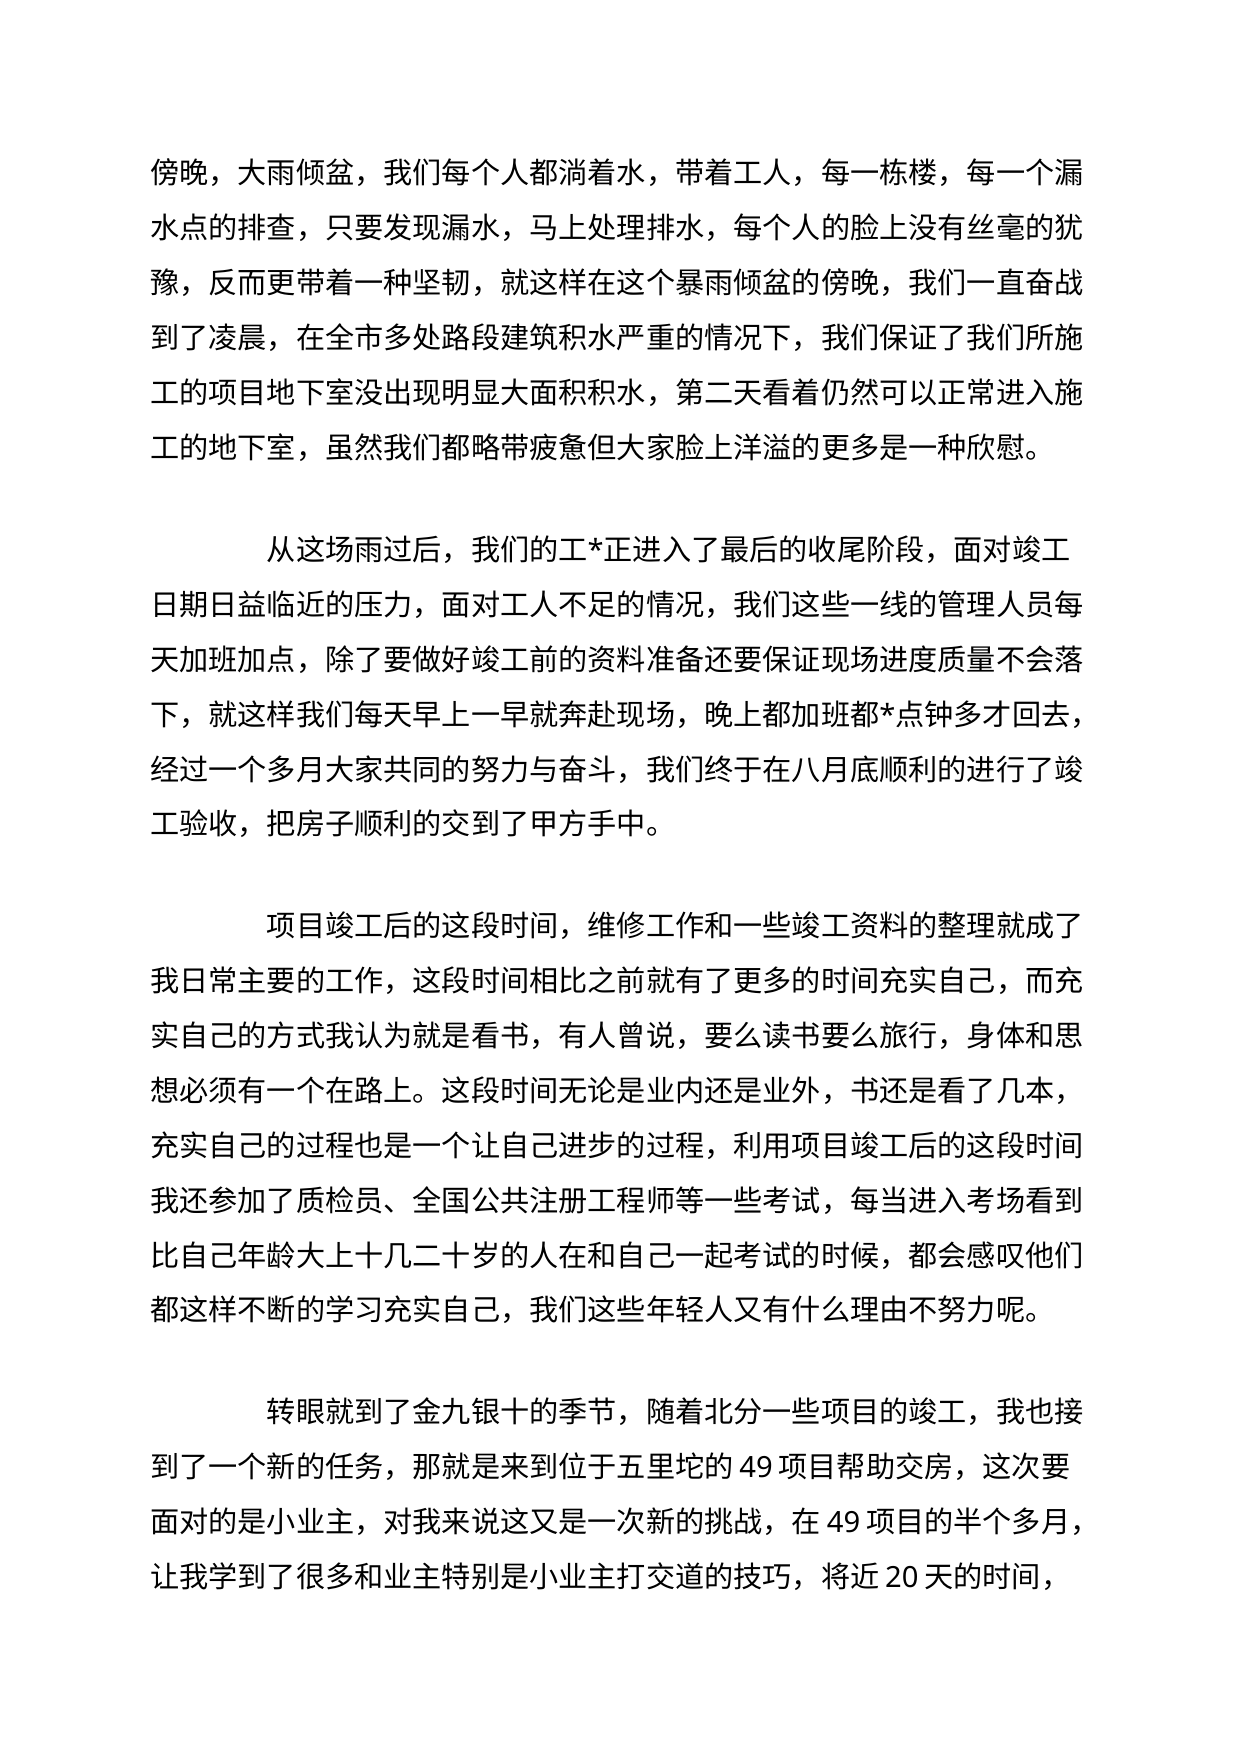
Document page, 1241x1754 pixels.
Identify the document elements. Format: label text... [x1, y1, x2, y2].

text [150, 1389, 1090, 1596]
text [150, 150, 1090, 467]
text 从这场雨过后，我们的工*正进入了最后的收尾阶段，面对竣工日期日益临近的压力，面对工人不足的情况，我们这些一线的管理人员每天加班加点，除了要做好竣工前的资料准备还要保证现场进度质量不会落下，就这样我们每天早上一早就奔赴现场，晚上都加班都*点钟多才回去，经过一个多月大家共同的努力与奋斗，我们终于在八月底顺利的进行了竣工验收，把房子顺利的交到了甲方手中。 [150, 526, 1090, 843]
text 项目竣工后的这段时间，维修工作和一些竣工资料的整理就成了我日常主要的工作，这段时间相比之前就有了更多的时间充实自己，而充实自己的方式我认为就是看书，有人曾说，要么读书要么旅行，身体和思想必须有一个在路上。这段时间无论是业内还是业外，书还是看了几本，充实自己的过程也是一个让自己进步的过程，利用项目竣工后的这段时间我还参加了质检员、全国公共注册工程师等一些考试，每当进入考场看到比自己年龄大上十几二十岁的人在和自己一起考试的时候，都会感叹他们都这样不断的学习充实自己，我们这些年轻人又有什么理由不努力呢。 [150, 903, 1090, 1329]
